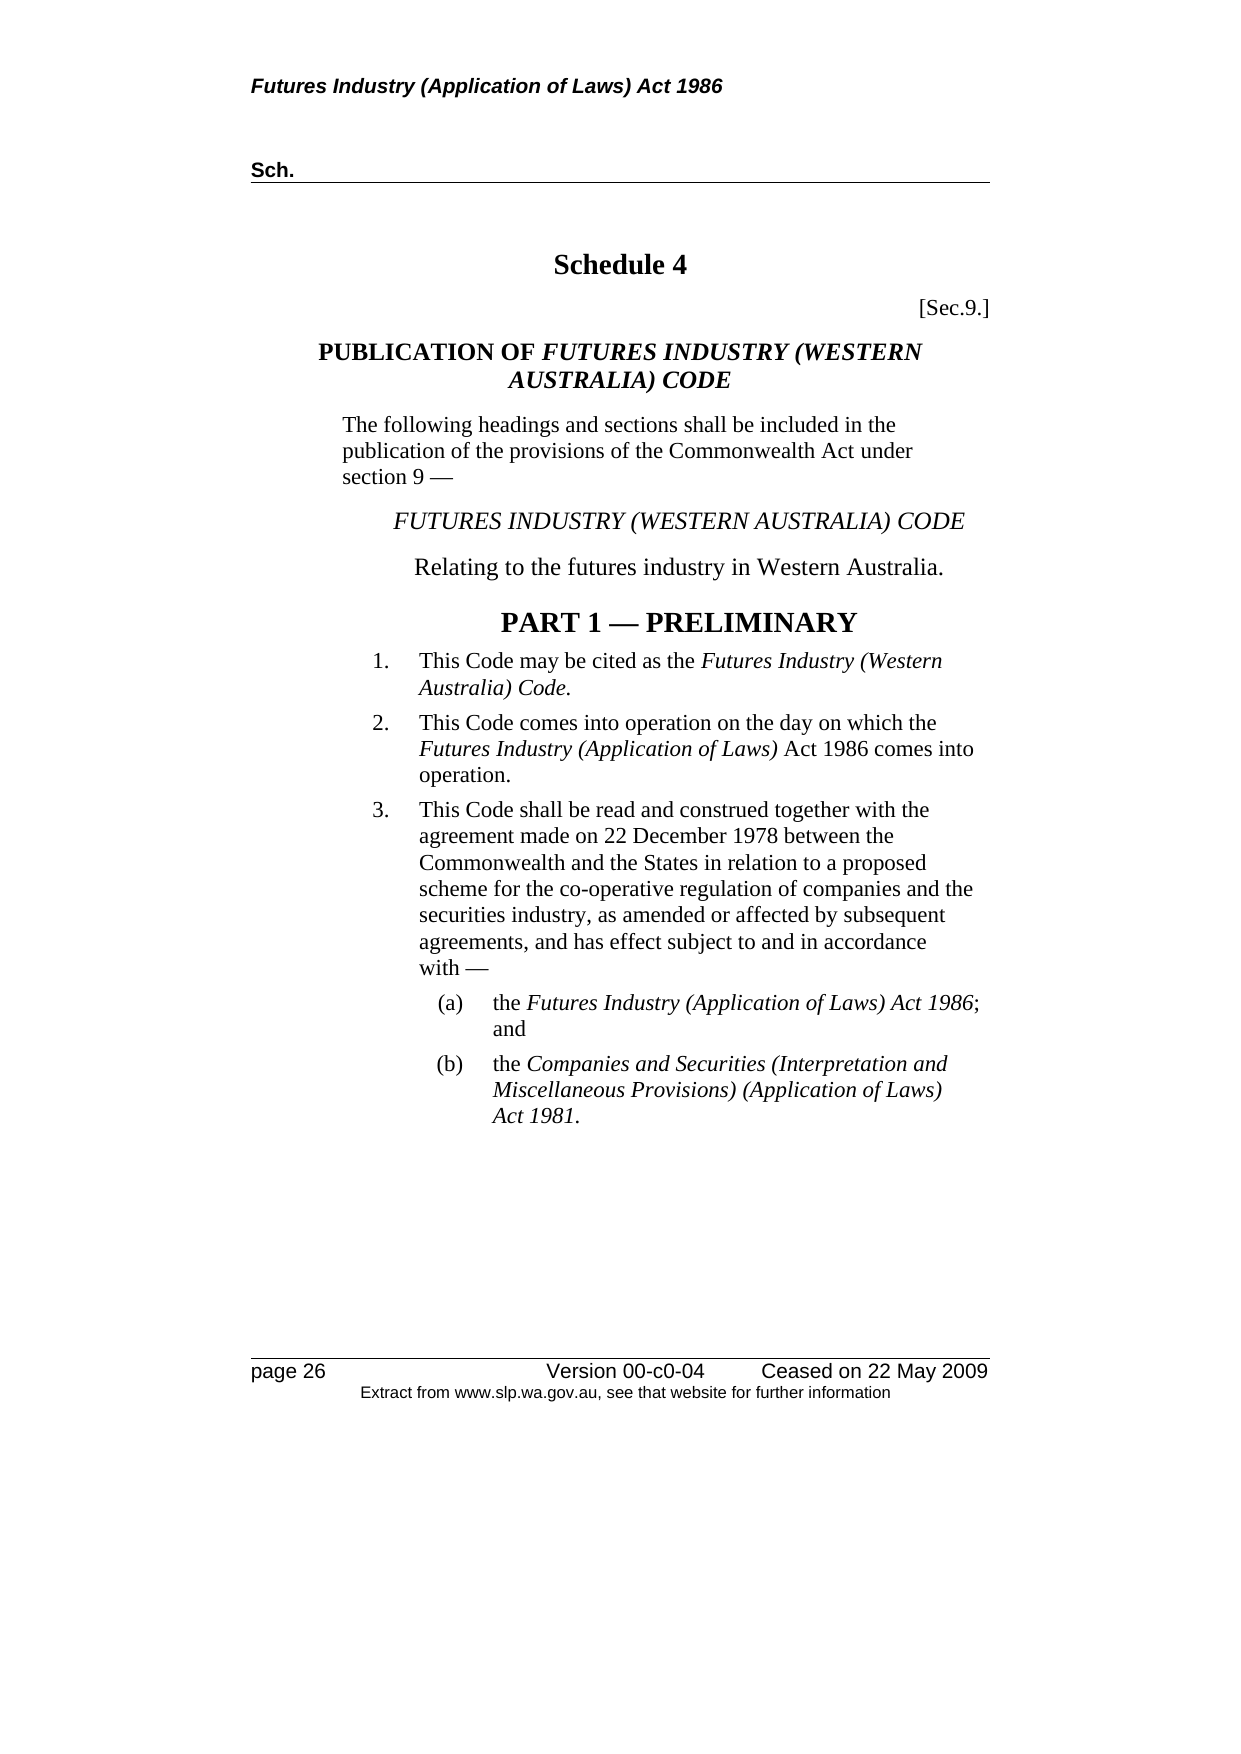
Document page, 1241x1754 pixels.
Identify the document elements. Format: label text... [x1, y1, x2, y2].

text 3. This Code shall be read and construed together with the agreement made on 22 December 1978 between the Commonwealth and the States in relation to a proposed scheme for the co-operative regulation of companies and the securities industry, as amended or affected by subsequent agreements, and has effect subject to and in accordance with — [251, 796, 990, 980]
subtitle Relating to the futures industry in Western Australia. [369, 552, 990, 581]
text [Sec.9.] [251, 293, 990, 320]
text 1. This Code may be cited as the Futures Industry (Western Australia) Code. [251, 647, 990, 700]
text The following headings and sections shall be included in the publication of the provisions of the Commonwealth Act under section 9 — [251, 411, 990, 490]
text (b) the Companies and Securities (Interpretation and Miscellaneous Provisions) (Application of Laws) Act 1981. [251, 1050, 990, 1129]
subtitle Schedule 4 [251, 247, 990, 281]
subtitle FUTURES INDUSTRY (WESTERN AUSTRALIA) CODE [369, 506, 990, 535]
subtitle PUBLICATION OF FUTURES INDUSTRY (WESTERN AUSTRALIA) CODE [251, 337, 990, 394]
text (a) the Futures Industry (Application of Laws) Act 1986; and [251, 989, 990, 1041]
text 2. This Code comes into operation on the day on which the Futures Industry (Application of Laws) Act 1986 comes into operation. [251, 708, 990, 788]
subtitle PART 1 — PRELIMINARY [369, 606, 990, 639]
